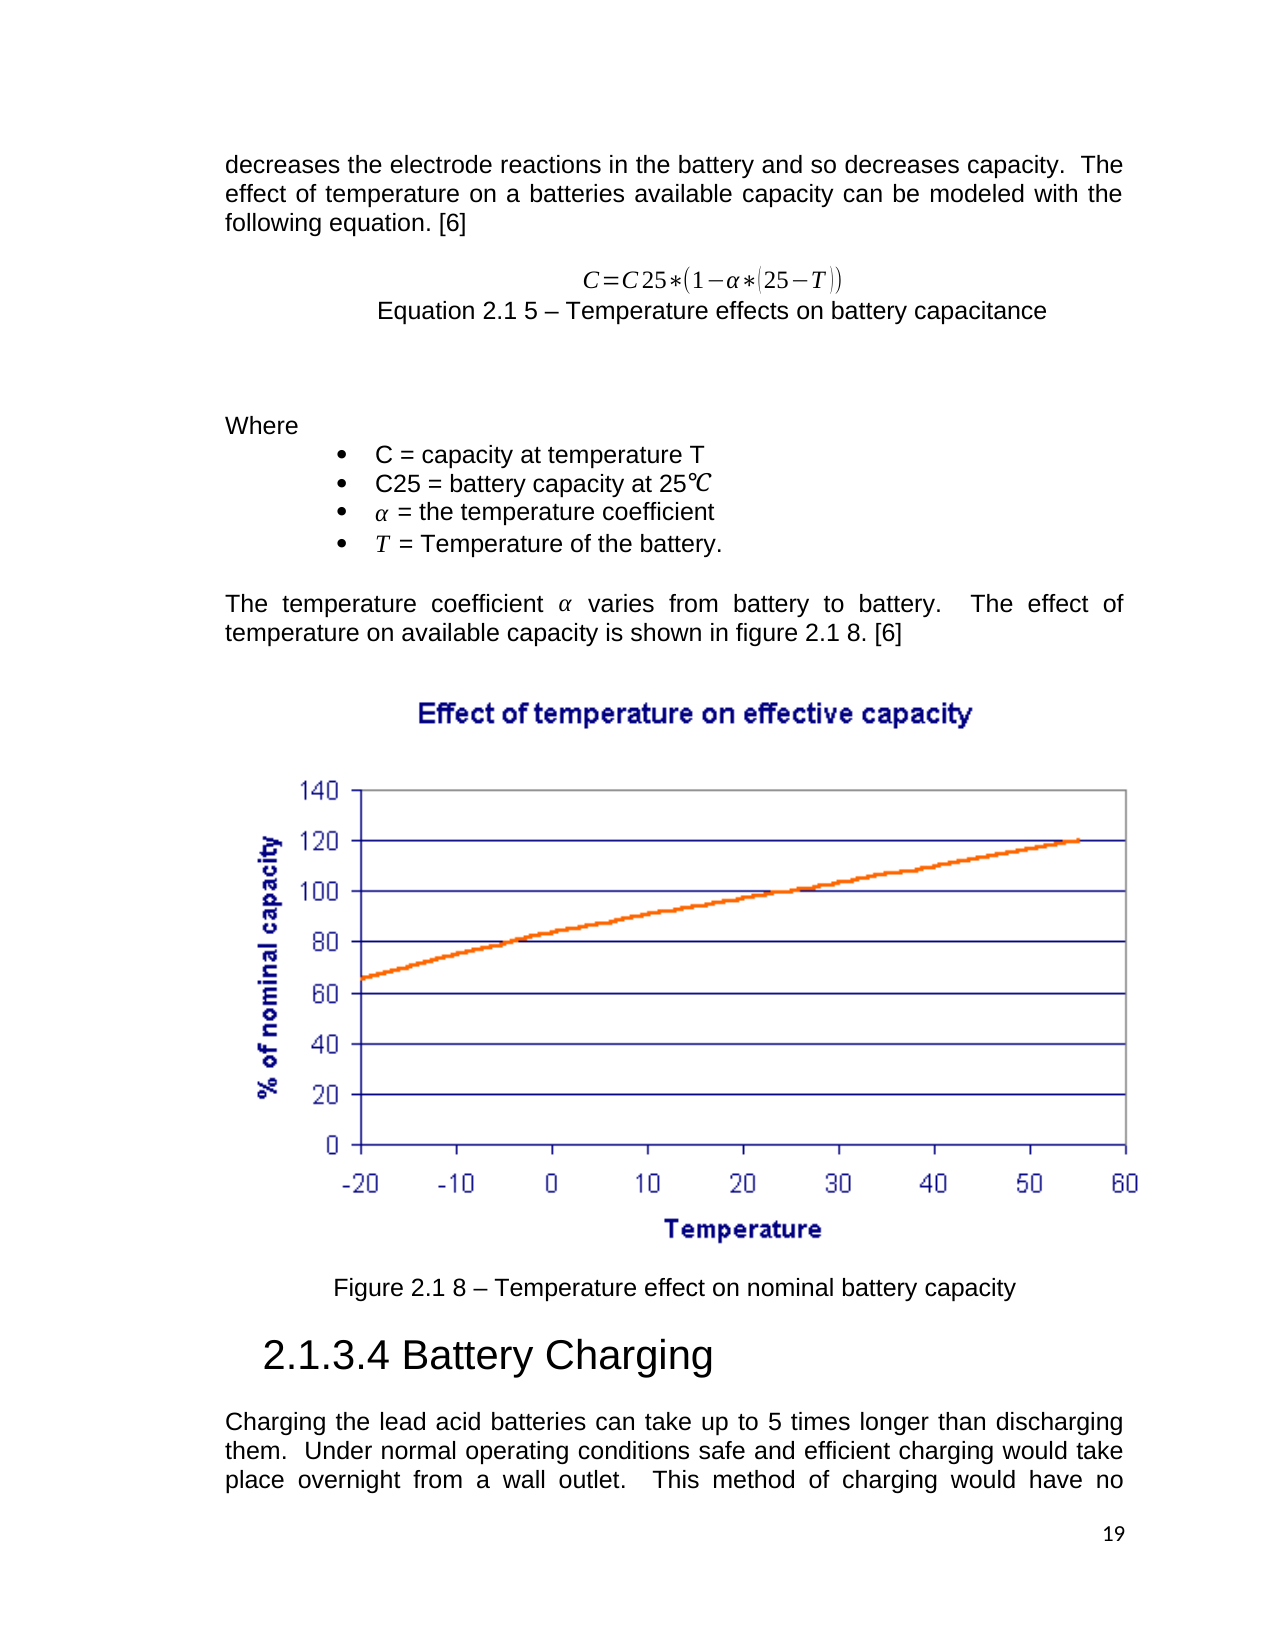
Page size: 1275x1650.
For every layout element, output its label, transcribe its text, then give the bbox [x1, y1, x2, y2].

list = the temperature coefficient [337, 497, 1125, 529]
picture [225, 675, 1162, 1273]
text Figure 2.1 8 – Temperature effect on nominal battery capacity [225, 1273, 1125, 1302]
list C25 = battery capacity at 25 [337, 468, 1125, 497]
text 2.1.3.4 Battery Charging [225, 1331, 1125, 1378]
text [225, 150, 1125, 236]
list C = capacity at temperature T [337, 440, 1125, 468]
text The temperature coefficient varies from battery to battery. The effect of temperature on available capacity is shown in figure 2.1 8. [6] [225, 589, 1125, 646]
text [225, 1407, 1125, 1493]
text Where [225, 411, 1125, 440]
list = Temperature of the battery. [337, 529, 1125, 560]
text Equation 2.1 5 – Temperature effects on battery capacitance [225, 296, 1125, 325]
